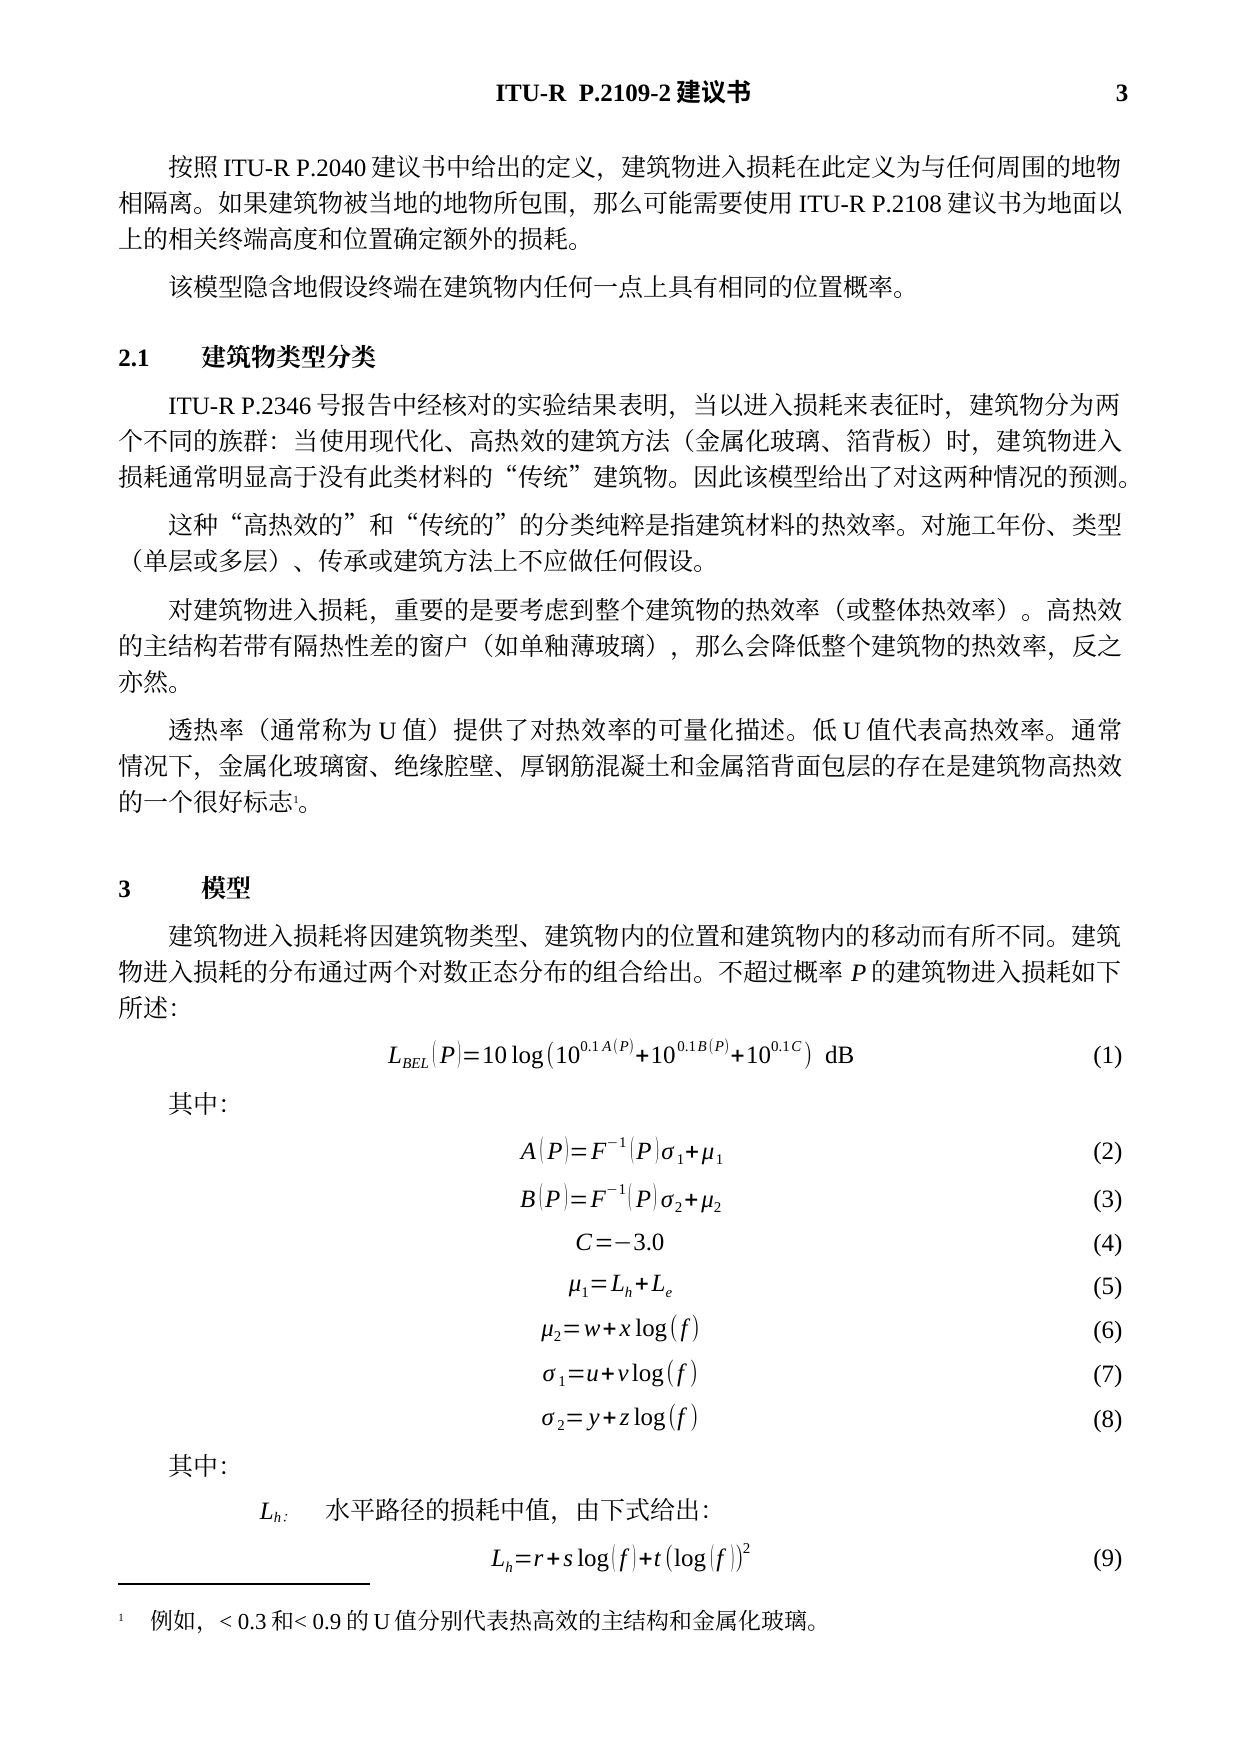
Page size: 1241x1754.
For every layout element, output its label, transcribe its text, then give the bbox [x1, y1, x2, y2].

subtitle 2.1 建筑物类型分类 [118, 337, 1122, 373]
text ITU-R P.2346号报告中经核对的实验结果表明，当以进入损耗来表征时，建筑物分为两个不同的族群：当使用现代化、高热效的建筑方法（金属化玻璃、箔背板）时，建筑物进入损耗通常明显高于没有此类材料的“传统”建筑物。因此该模型给出了对这两种情况的预测。 [118, 386, 1122, 493]
text (9) [118, 1539, 1122, 1575]
text 按照ITU-R P.2040建议书中给出的定义，建筑物进入损耗在此定义为与任何周围的地物相隔离。如果建筑物被当地的地物所包围，那么可能需要使用ITU-R P.2108建议书为地面以上的相关终端高度和位置确定额外的损耗。 [118, 148, 1122, 256]
text 其中： [118, 1085, 1122, 1121]
text dB (1) [118, 1037, 1122, 1072]
subtitle 3 模型 [118, 868, 1122, 904]
text (5) [118, 1269, 1122, 1301]
text (4) [118, 1228, 1122, 1257]
text 透热率（通常称为U值）提供了对热效率的可量化描述。低U值代表高热效率。通常情况下，金属化玻璃窗、绝缘腔壁、厚钢筋混凝土和金属箔背面包层的存在是建筑物高热效的一个很好标志。 [118, 711, 1122, 818]
text (6) [118, 1313, 1122, 1345]
text 该模型隐含地假设终端在建筑物内任何一点上具有相同的位置概率。 [118, 268, 1122, 304]
text Lh： 水平路径的损耗中值，由下式给出： [118, 1491, 1122, 1527]
text 对建筑物进入损耗，重要的是要考虑到整个建筑物的热效率（或整体热效率）。高热效的主结构若带有隔热性差的窗户（如单釉薄玻璃），那么会降低整个建筑物的热效率，反之亦然。 [118, 590, 1122, 698]
text 建筑物进入损耗将因建筑物类型、建筑物内的位置和建筑物内的移动而有所不同。建筑物进入损耗的分布通过两个对数正态分布的组合给出。不超过概率P的建筑物进入损耗如下所述： [118, 917, 1122, 1025]
text (2) [118, 1133, 1122, 1168]
text (8) [118, 1402, 1122, 1434]
text (3) [118, 1181, 1122, 1216]
text 其中： [118, 1447, 1122, 1483]
text 这种“高热效的”和“传统的”的分类纯粹是指建筑材料的热效率。对施工年份、类型（单层或多层）、传承或建筑方法上不应做任何假设。 [118, 506, 1122, 578]
text (7) [118, 1358, 1122, 1390]
